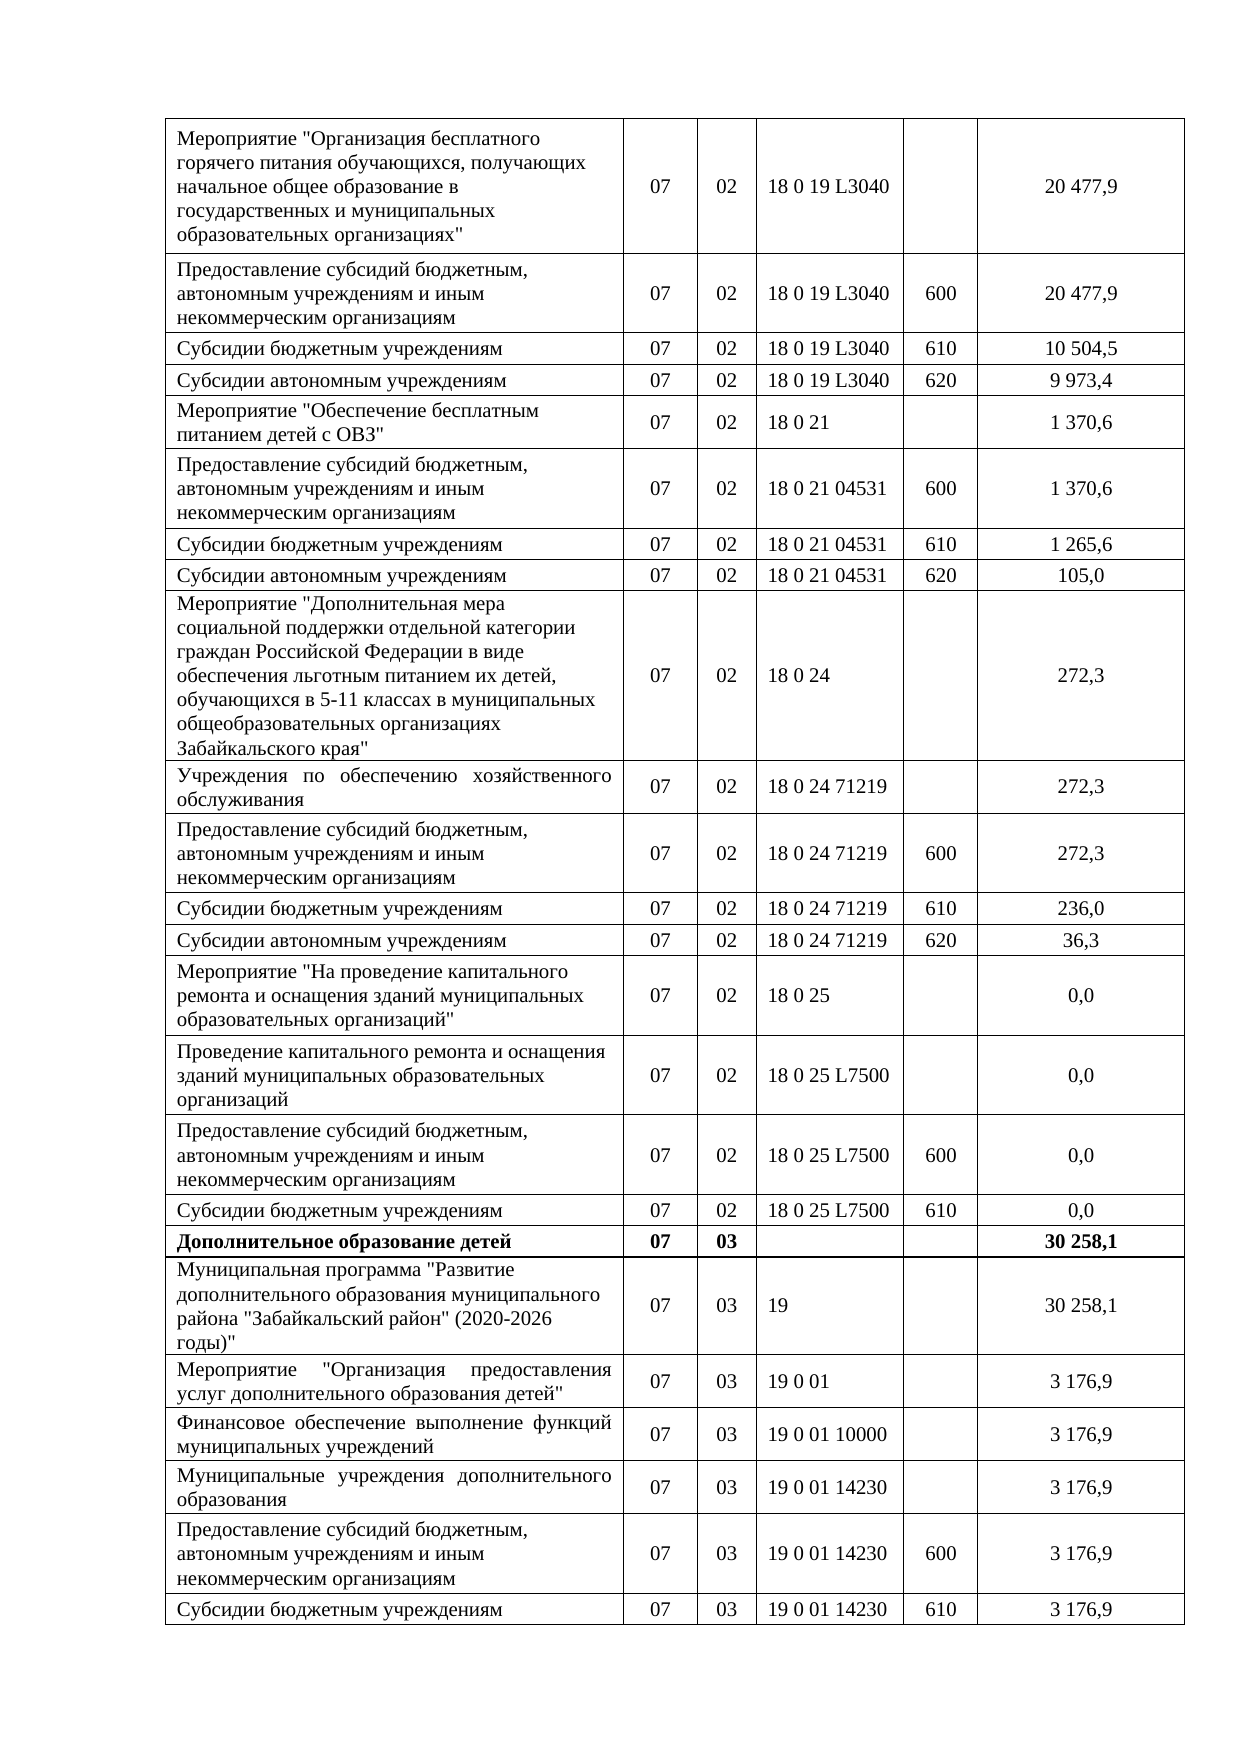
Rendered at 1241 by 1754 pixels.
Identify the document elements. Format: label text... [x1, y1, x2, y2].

table_cell 600 [904, 1115, 977, 1194]
table_cell 0,0 [978, 956, 1184, 1034]
table_cell [904, 956, 977, 1034]
table_cell 02 [698, 761, 756, 813]
table_cell 600 [904, 1514, 977, 1593]
table_cell [904, 591, 977, 759]
table_cell 3 176,9 [978, 1514, 1184, 1593]
table_cell 07 [624, 761, 697, 813]
table_cell 3 176,9 [978, 1355, 1184, 1407]
table_cell Мероприятие "Организация предоставления услуг дополнительного образования детей" [166, 1355, 623, 1407]
table_cell Субсидии автономным учреждениям [166, 560, 623, 590]
table_cell 18 0 24 71219 [757, 814, 903, 892]
table_cell Субсидии бюджетным учреждениям [166, 1195, 623, 1225]
table_cell 07 [624, 591, 697, 759]
table_cell 03 [698, 1258, 756, 1354]
table_cell 07 [624, 1258, 697, 1354]
table_cell 07 [624, 396, 697, 448]
table_cell 07 [624, 254, 697, 332]
table_cell 3 176,9 [978, 1594, 1184, 1624]
table_cell 07 [624, 1195, 697, 1225]
table_cell 19 0 01 10000 [757, 1408, 903, 1460]
table_cell 02 [698, 254, 756, 332]
table_cell 03 [698, 1355, 756, 1407]
table_cell 02 [698, 333, 756, 363]
table_cell [904, 1226, 977, 1256]
table_cell 07 [624, 1226, 697, 1256]
table_cell 02 [698, 956, 756, 1034]
table_cell 18 0 25 L7500 [757, 1195, 903, 1225]
table_cell 18 0 24 71219 [757, 925, 903, 955]
table_cell 19 0 01 14230 [757, 1514, 903, 1593]
table_cell 07 [624, 1594, 697, 1624]
table_cell 18 0 25 [757, 956, 903, 1034]
table_cell 19 0 01 [757, 1355, 903, 1407]
table_cell 02 [698, 449, 756, 527]
table_cell 03 [698, 1226, 756, 1256]
table_cell 620 [904, 560, 977, 590]
table_cell 0,0 [978, 1115, 1184, 1194]
table_cell 18 0 19 L3040 [757, 333, 903, 363]
table_cell 3 176,9 [978, 1461, 1184, 1513]
table_cell Субсидии бюджетным учреждениям [166, 333, 623, 363]
table_cell 07 [624, 1036, 697, 1114]
table_cell Проведение капитального ремонта и оснащения зданий муниципальных образовательных организаций [166, 1036, 623, 1114]
table_cell Предоставление субсидий бюджетным, автономным учреждениям и иным некоммерческим организациям [166, 814, 623, 892]
table_cell 36,3 [978, 925, 1184, 955]
table_cell 07 [624, 956, 697, 1034]
table_cell 610 [904, 1195, 977, 1225]
table_cell 620 [904, 365, 977, 395]
table_cell 1 370,6 [978, 396, 1184, 448]
table_cell 272,3 [978, 761, 1184, 813]
table_cell 02 [698, 591, 756, 759]
table_cell 18 0 25 L7500 [757, 1036, 903, 1114]
table_cell 18 0 21 04531 [757, 529, 903, 559]
table_cell Субсидии автономным учреждениям [166, 365, 623, 395]
table_cell 600 [904, 254, 977, 332]
table_cell 07 [624, 814, 697, 892]
table_cell 07 [624, 1408, 697, 1460]
table_cell 18 0 25 L7500 [757, 1115, 903, 1194]
table_cell 19 [757, 1258, 903, 1354]
table_cell Мероприятие "Организация бесплатного горячего питания обучающихся, получающих начальное общее образование в государственных и муниципальных образовательных организациях" [166, 119, 623, 252]
table_cell 0,0 [978, 1036, 1184, 1114]
table_cell 272,3 [978, 591, 1184, 759]
table_cell 610 [904, 529, 977, 559]
table_cell [757, 1226, 903, 1256]
table_cell 620 [904, 925, 977, 955]
table_cell 02 [698, 925, 756, 955]
table_cell 18 0 24 71219 [757, 893, 903, 923]
table_cell 10 504,5 [978, 333, 1184, 363]
table_cell 18 0 19 L3040 [757, 365, 903, 395]
table_cell 07 [624, 529, 697, 559]
table_cell Финансовое обеспечение выполнение функций муниципальных учреждений [166, 1408, 623, 1460]
table_cell 02 [698, 893, 756, 923]
table_cell Субсидии бюджетным учреждениям [166, 529, 623, 559]
table_cell Предоставление субсидий бюджетным, автономным учреждениям и иным некоммерческим организациям [166, 1514, 623, 1593]
table_cell 02 [698, 529, 756, 559]
table_cell 610 [904, 893, 977, 923]
table_cell 272,3 [978, 814, 1184, 892]
table_cell [904, 396, 977, 448]
table_cell [904, 1355, 977, 1407]
table_cell 610 [904, 1594, 977, 1624]
table_cell 18 0 24 [757, 591, 903, 759]
table_cell 610 [904, 333, 977, 363]
table_cell 18 0 21 04531 [757, 449, 903, 527]
table_cell 18 0 21 [757, 396, 903, 448]
table_cell 02 [698, 396, 756, 448]
table_cell Субсидии бюджетным учреждениям [166, 1594, 623, 1624]
table_cell 07 [624, 1355, 697, 1407]
table_cell 30 258,1 [978, 1226, 1184, 1256]
table_cell 02 [698, 1195, 756, 1225]
table_cell 07 [624, 560, 697, 590]
table_cell 02 [698, 1036, 756, 1114]
table_cell [904, 119, 977, 252]
table_cell 02 [698, 365, 756, 395]
table_cell 07 [624, 925, 697, 955]
table_cell [904, 1408, 977, 1460]
table_cell 02 [698, 560, 756, 590]
table_cell 9 973,4 [978, 365, 1184, 395]
table_cell 07 [624, 1514, 697, 1593]
table_cell Мероприятие "Дополнительная мера социальной поддержки отдельной категории граждан Российской Федерации в виде обеспечения льготным питанием их детей, обучающихся в 5-11 классах в муниципальных общеобразовательных организациях Забайкальского края" [166, 591, 623, 759]
table_cell Дополнительное образование детей [166, 1226, 623, 1256]
table_cell 600 [904, 449, 977, 527]
table_cell Муниципальные учреждения дополнительного образования [166, 1461, 623, 1513]
table_cell Мероприятие "Обеспечение бесплатным питанием детей с ОВЗ" [166, 396, 623, 448]
table_cell [904, 1258, 977, 1354]
table_cell 19 0 01 14230 [757, 1594, 903, 1624]
table_cell 02 [698, 814, 756, 892]
table_cell [904, 761, 977, 813]
table_cell Субсидии автономным учреждениям [166, 925, 623, 955]
table_cell Муниципальная программа "Развитие дополнительного образования муниципального района "Забайкальский район" (2020-2026 годы)" [166, 1258, 623, 1354]
table_cell 07 [624, 449, 697, 527]
table_cell Субсидии бюджетным учреждениям [166, 893, 623, 923]
table_cell 3 176,9 [978, 1408, 1184, 1460]
table_cell 02 [698, 119, 756, 252]
table_cell 600 [904, 814, 977, 892]
table_cell Предоставление субсидий бюджетным, автономным учреждениям и иным некоммерческим организациям [166, 254, 623, 332]
table_cell 18 0 19 L3040 [757, 119, 903, 252]
table_cell 19 0 01 14230 [757, 1461, 903, 1513]
table_cell 236,0 [978, 893, 1184, 923]
table_cell 1 265,6 [978, 529, 1184, 559]
table_cell 18 0 24 71219 [757, 761, 903, 813]
table_cell 18 0 19 L3040 [757, 254, 903, 332]
table_cell Предоставление субсидий бюджетным, автономным учреждениям и иным некоммерческим организациям [166, 1115, 623, 1194]
table_cell Предоставление субсидий бюджетным, автономным учреждениям и иным некоммерческим организациям [166, 449, 623, 527]
table_cell [904, 1036, 977, 1114]
table_cell Мероприятие "На проведение капитального ремонта и оснащения зданий муниципальных образовательных организаций" [166, 956, 623, 1034]
table_cell 20 477,9 [978, 254, 1184, 332]
table_cell 03 [698, 1408, 756, 1460]
table_cell 07 [624, 893, 697, 923]
table_cell 03 [698, 1514, 756, 1593]
table_cell Учреждения по обеспечению хозяйственного обслуживания [166, 761, 623, 813]
table_cell 1 370,6 [978, 449, 1184, 527]
table_cell 07 [624, 333, 697, 363]
table_cell 18 0 21 04531 [757, 560, 903, 590]
table_cell 30 258,1 [978, 1258, 1184, 1354]
table_cell 07 [624, 365, 697, 395]
table_cell 07 [624, 1115, 697, 1194]
table_cell 20 477,9 [978, 119, 1184, 252]
table_cell 105,0 [978, 560, 1184, 590]
table_cell 02 [698, 1115, 756, 1194]
table_cell 03 [698, 1594, 756, 1624]
table_cell 03 [698, 1461, 756, 1513]
table_cell [904, 1461, 977, 1513]
table_cell 07 [624, 1461, 697, 1513]
table_cell 0,0 [978, 1195, 1184, 1225]
table_cell 07 [624, 119, 697, 252]
